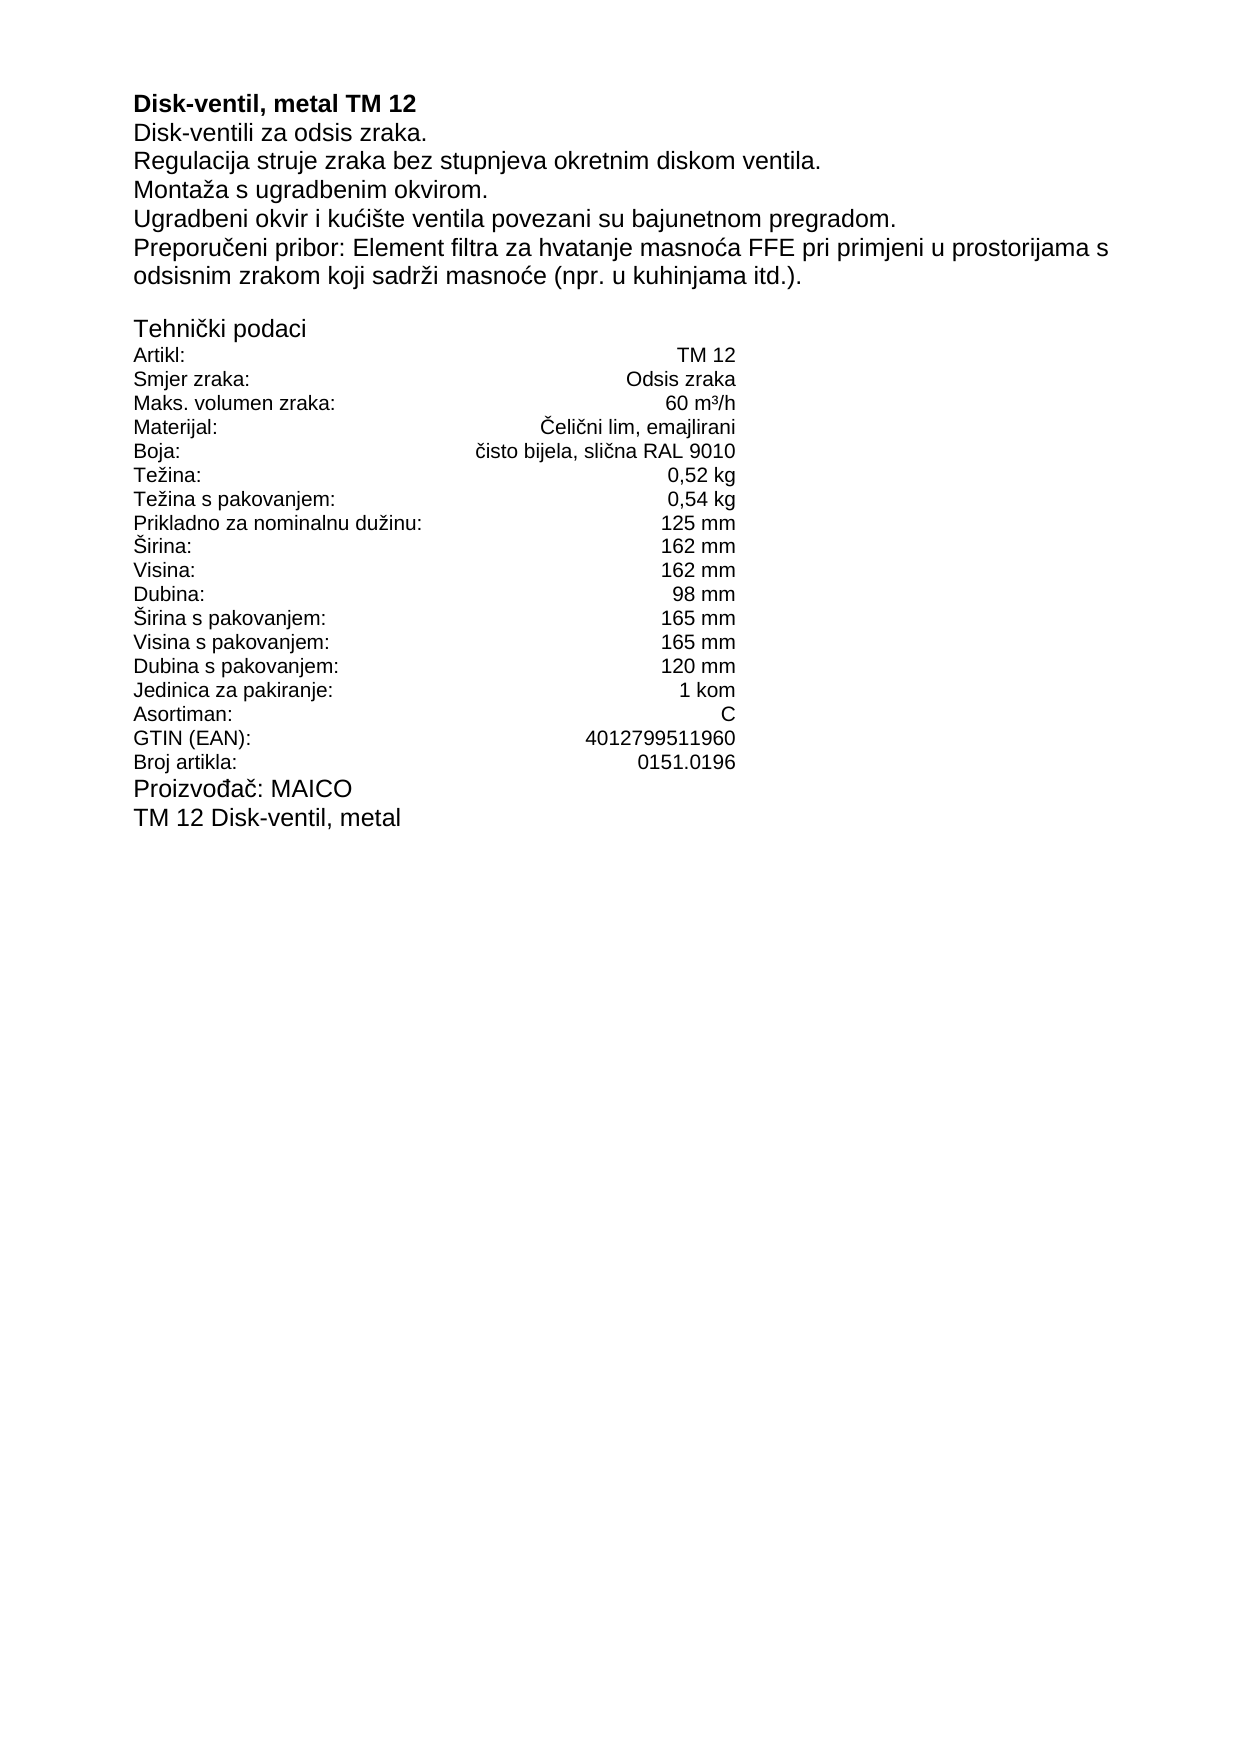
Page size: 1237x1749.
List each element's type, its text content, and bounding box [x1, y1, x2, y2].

table_cell 120 mm [434, 654, 747, 678]
text Montaža s ugradbenim okvirom. [133, 175, 1148, 204]
table_cell Odsis zraka [434, 367, 747, 391]
table_cell Širina s pakovanjem: [122, 606, 434, 630]
table_cell 98 mm [434, 582, 747, 606]
table_cell Težina: [122, 463, 434, 486]
text Disk-ventili za odsis zraka. [133, 117, 1148, 146]
text Disk-ventil, metal TM 12 [133, 89, 1148, 117]
table_cell 165 mm [434, 630, 747, 654]
table_cell 162 mm [434, 558, 747, 582]
table_cell Materijal: [122, 415, 434, 438]
table_cell Težina s pakovanjem: [122, 486, 434, 510]
table_cell 60 m³/h [434, 391, 747, 414]
table_cell Boja: [122, 439, 434, 462]
text Proizvođač: MAICO [133, 774, 1148, 803]
table_cell Visina: [122, 558, 434, 582]
table_cell Smjer zraka: [122, 367, 434, 391]
table_cell čisto bijela, slična RAL 9010 [434, 439, 747, 462]
table_cell Čelični lim, emajlirani [434, 415, 747, 438]
table_cell 0151.0196 [434, 750, 747, 774]
table_cell Asortiman: [122, 702, 434, 726]
text Preporučeni pribor: Element filtra za hvatanje masnoća FFE pri primjeni u prostorijama s odsisnim zrakom koji sadrži masnoće (npr. u kuhinjama itd.). [133, 232, 1148, 290]
table_cell 162 mm [434, 534, 747, 558]
table_cell 4012799511960 [434, 726, 747, 750]
table_cell Dubina s pakovanjem: [122, 654, 434, 678]
table_cell 125 mm [434, 510, 747, 534]
table_cell Visina s pakovanjem: [122, 630, 434, 654]
table_cell Maks. volumen zraka: [122, 391, 434, 414]
table_cell 0,54 kg [434, 486, 747, 510]
table_cell Jedinica za pakiranje: [122, 678, 434, 702]
text TM 12 Disk-ventil, metal [133, 803, 1148, 831]
table_cell C [434, 702, 747, 726]
table_cell Broj artikla: [122, 750, 434, 774]
table_cell 0,52 kg [434, 463, 747, 486]
table_header Artikl: [122, 343, 434, 367]
text Tehnički podaci [133, 314, 1148, 343]
table_cell 165 mm [434, 606, 747, 630]
table_cell Širina: [122, 534, 434, 558]
table_cell Prikladno za nominalnu dužinu: [122, 510, 434, 534]
table_cell Dubina: [122, 582, 434, 606]
table_cell 1 kom [434, 678, 747, 702]
text Ugradbeni okvir i kućište ventila povezani su bajunetnom pregradom. [133, 204, 1148, 232]
table_header TM 12 [434, 343, 747, 367]
table_cell GTIN (EAN): [122, 726, 434, 750]
text Regulacija struje zraka bez stupnjeva okretnim diskom ventila. [133, 146, 1148, 175]
